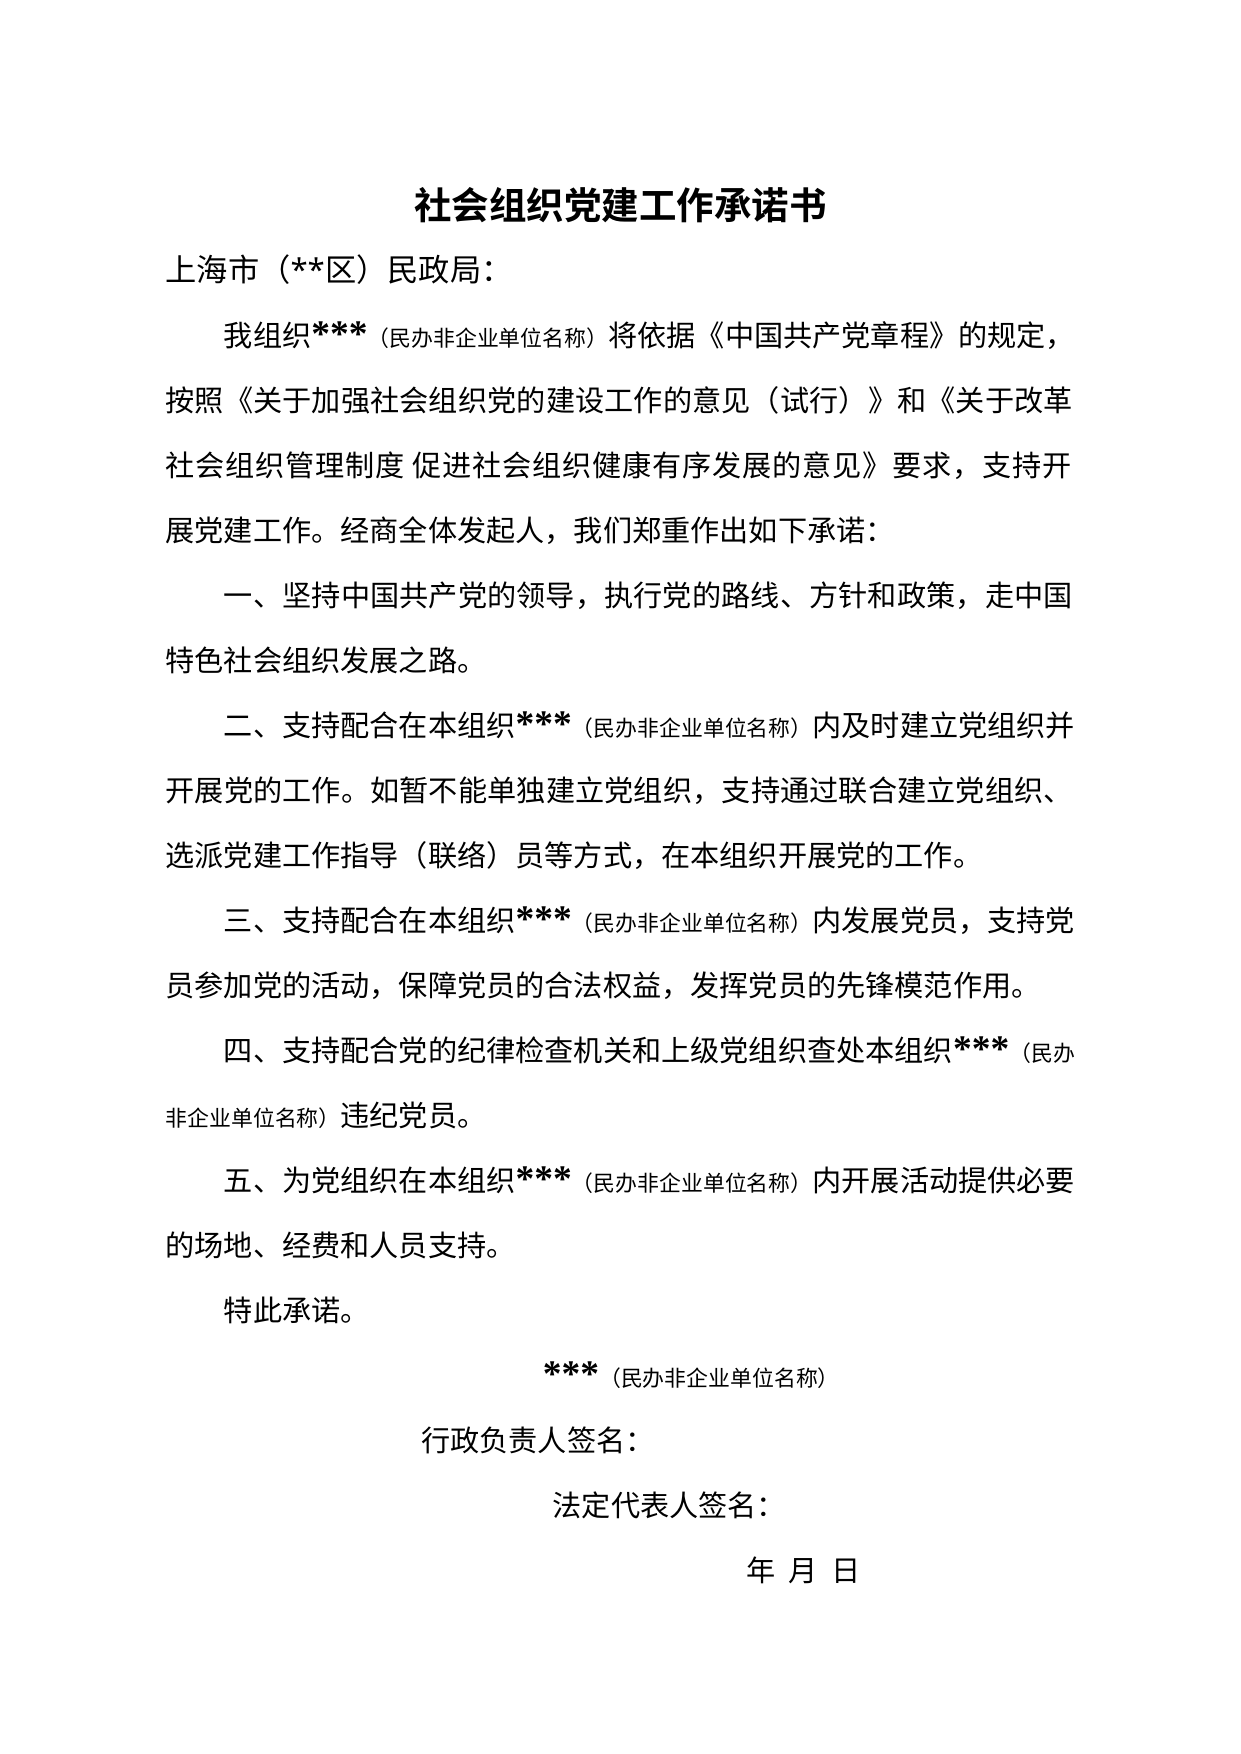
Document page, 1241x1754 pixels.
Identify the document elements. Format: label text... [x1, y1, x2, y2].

text 法定代表人签名： [165, 1471, 1008, 1536]
text 特此承诺。 [165, 1276, 1075, 1341]
text 二、支持配合在本组织***（民办非企业单位名称）内及时建立党组织并开展党的工作。如暂不能单独建立党组织，支持通过联合建立党组织、选派党建工作指导（联络）员等方式，在本组织开展党的工作。 [165, 691, 1075, 886]
text 三、支持配合在本组织***（民办非企业单位名称）内发展党员，支持党员参加党的活动，保障党员的合法权益，发挥党员的先锋模范作用。 [165, 886, 1075, 1016]
text 一、坚持中国共产党的领导，执行党的路线、方针和政策，走中国特色社会组织发展之路。 [165, 561, 1075, 691]
text 年 月 日 [165, 1536, 1072, 1601]
text ***（民办非企业单位名称） [165, 1341, 1075, 1406]
text 上海市（**区）民政局： [165, 236, 1075, 301]
text 社会组织党建工作承诺书 [165, 171, 1075, 236]
text 五、为党组织在本组织***（民办非企业单位名称）内开展活动提供必要的场地、经费和人员支持。 [165, 1146, 1075, 1276]
text 我组织***（民办非企业单位名称）将依据《中国共产党章程》的规定，按照《关于加强社会组织党的建设工作的意见（试行）》和《关于改革社会组织管理制度 促进社会组织健康有序发展的意见》要求，支持开展党建工作。经商全体发起人，我们郑重作出如下承诺： [165, 301, 1075, 561]
text 四、支持配合党的纪律检查机关和上级党组织查处本组织***（民办非企业单位名称）违纪党员。 [165, 1016, 1075, 1146]
text 行政负责人签名： [165, 1406, 1008, 1471]
